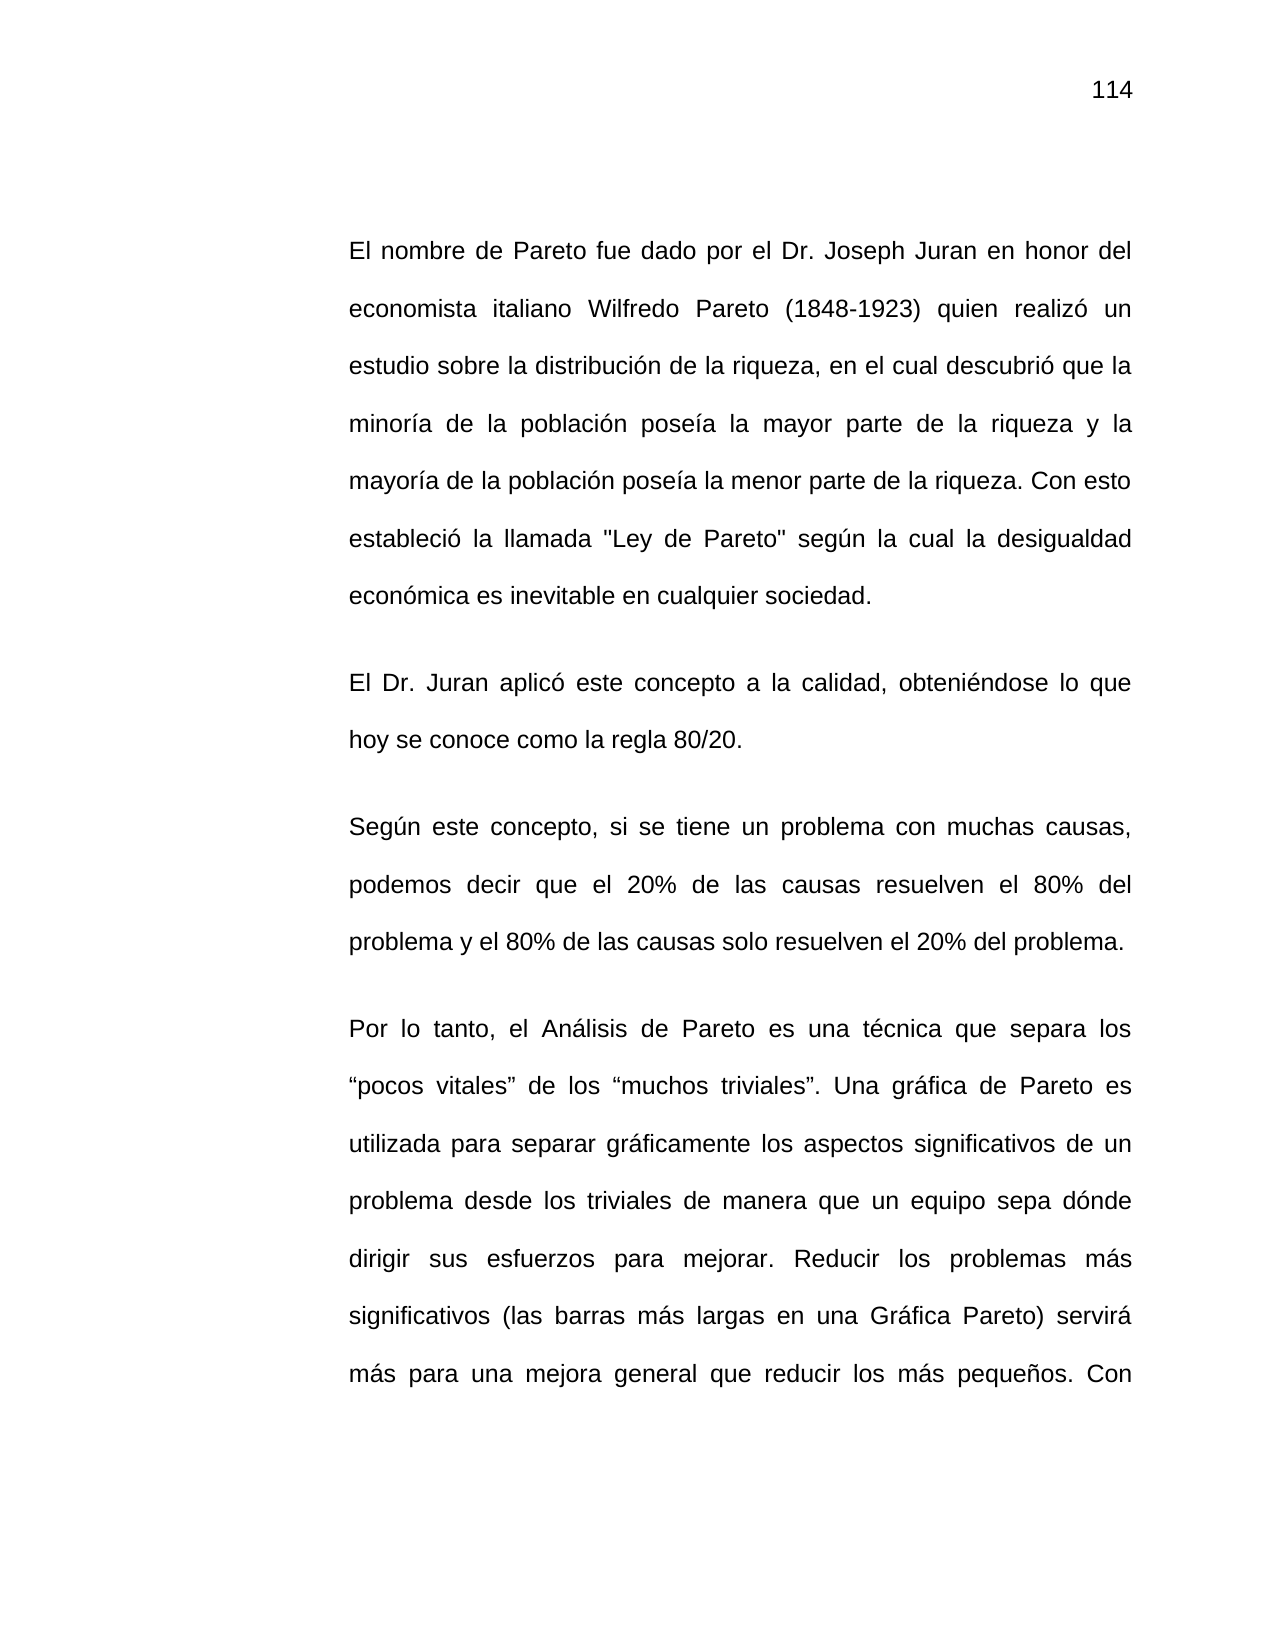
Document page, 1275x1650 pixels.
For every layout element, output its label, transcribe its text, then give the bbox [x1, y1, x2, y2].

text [349, 236, 1133, 322]
text El nombre de Pareto fue dado por el Dr. Joseph Juran en honor del economista italiano Wilfredo Pareto (1848-1923) quien realizó un estudio sobre la distribución de la riqueza, en el cual descubrió que la minoría de la población poseía la mayor parte de la riqueza y la mayoría de la población poseía la menor parte de la riqueza. Con esto estableció la llamada "Ley de Pareto" según la cual la desigualdad económica es inevitable en cualquier sociedad. [349, 380, 1133, 754]
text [349, 1158, 1133, 1359]
text Según este concepto, si se tiene un problema con muchas causas, podemos decir que el 20% de las causas resuelven el 80% del problema y el 80% de las causas solo resuelven el 20% del problema. [349, 956, 1133, 1100]
text El Dr. Juran aplicó este concepto a la calidad, obteniéndose lo que hoy se conoce como la regla 80/20. [349, 812, 1133, 898]
